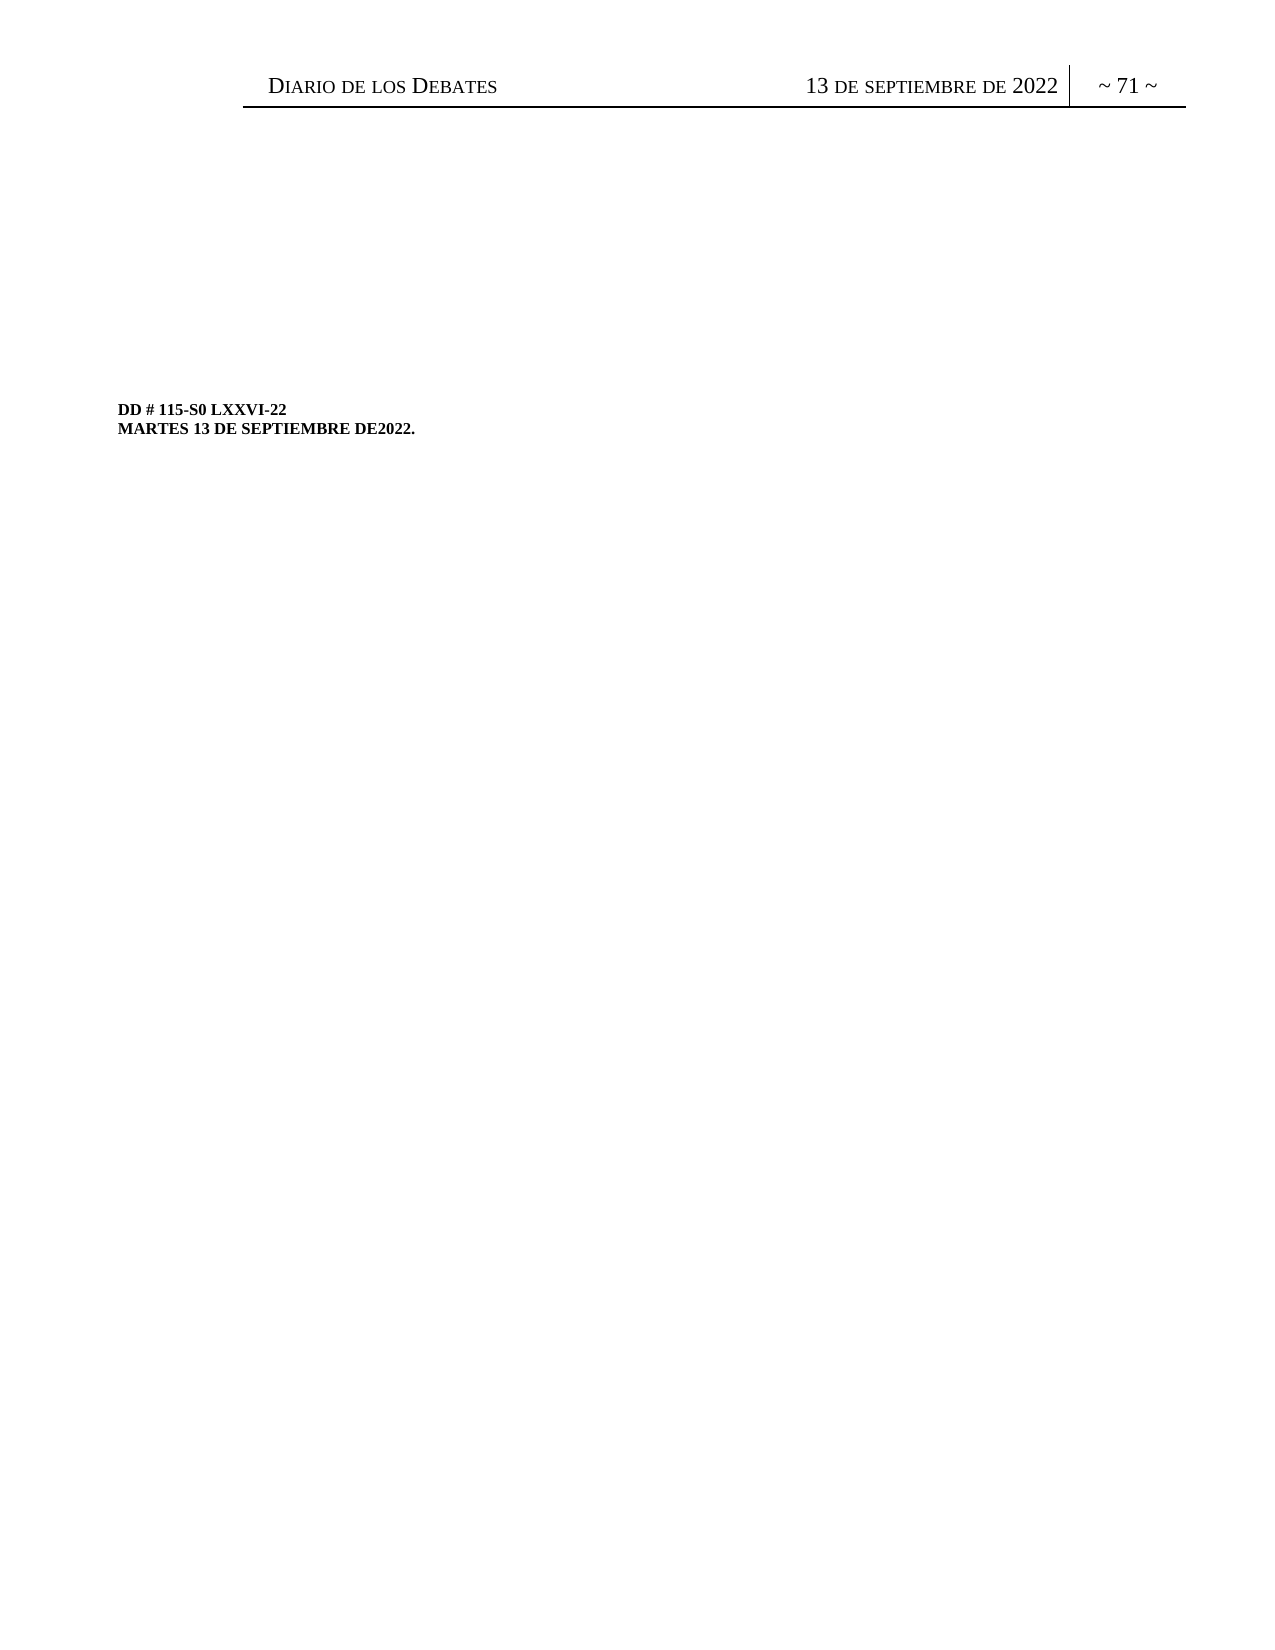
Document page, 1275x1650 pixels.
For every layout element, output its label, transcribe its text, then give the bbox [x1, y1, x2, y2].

text MARTES 13 DE SEPTIEMBRE DE2022. [118, 419, 1186, 438]
text DD # 115-S0 LXXVI-22 [118, 400, 1186, 419]
